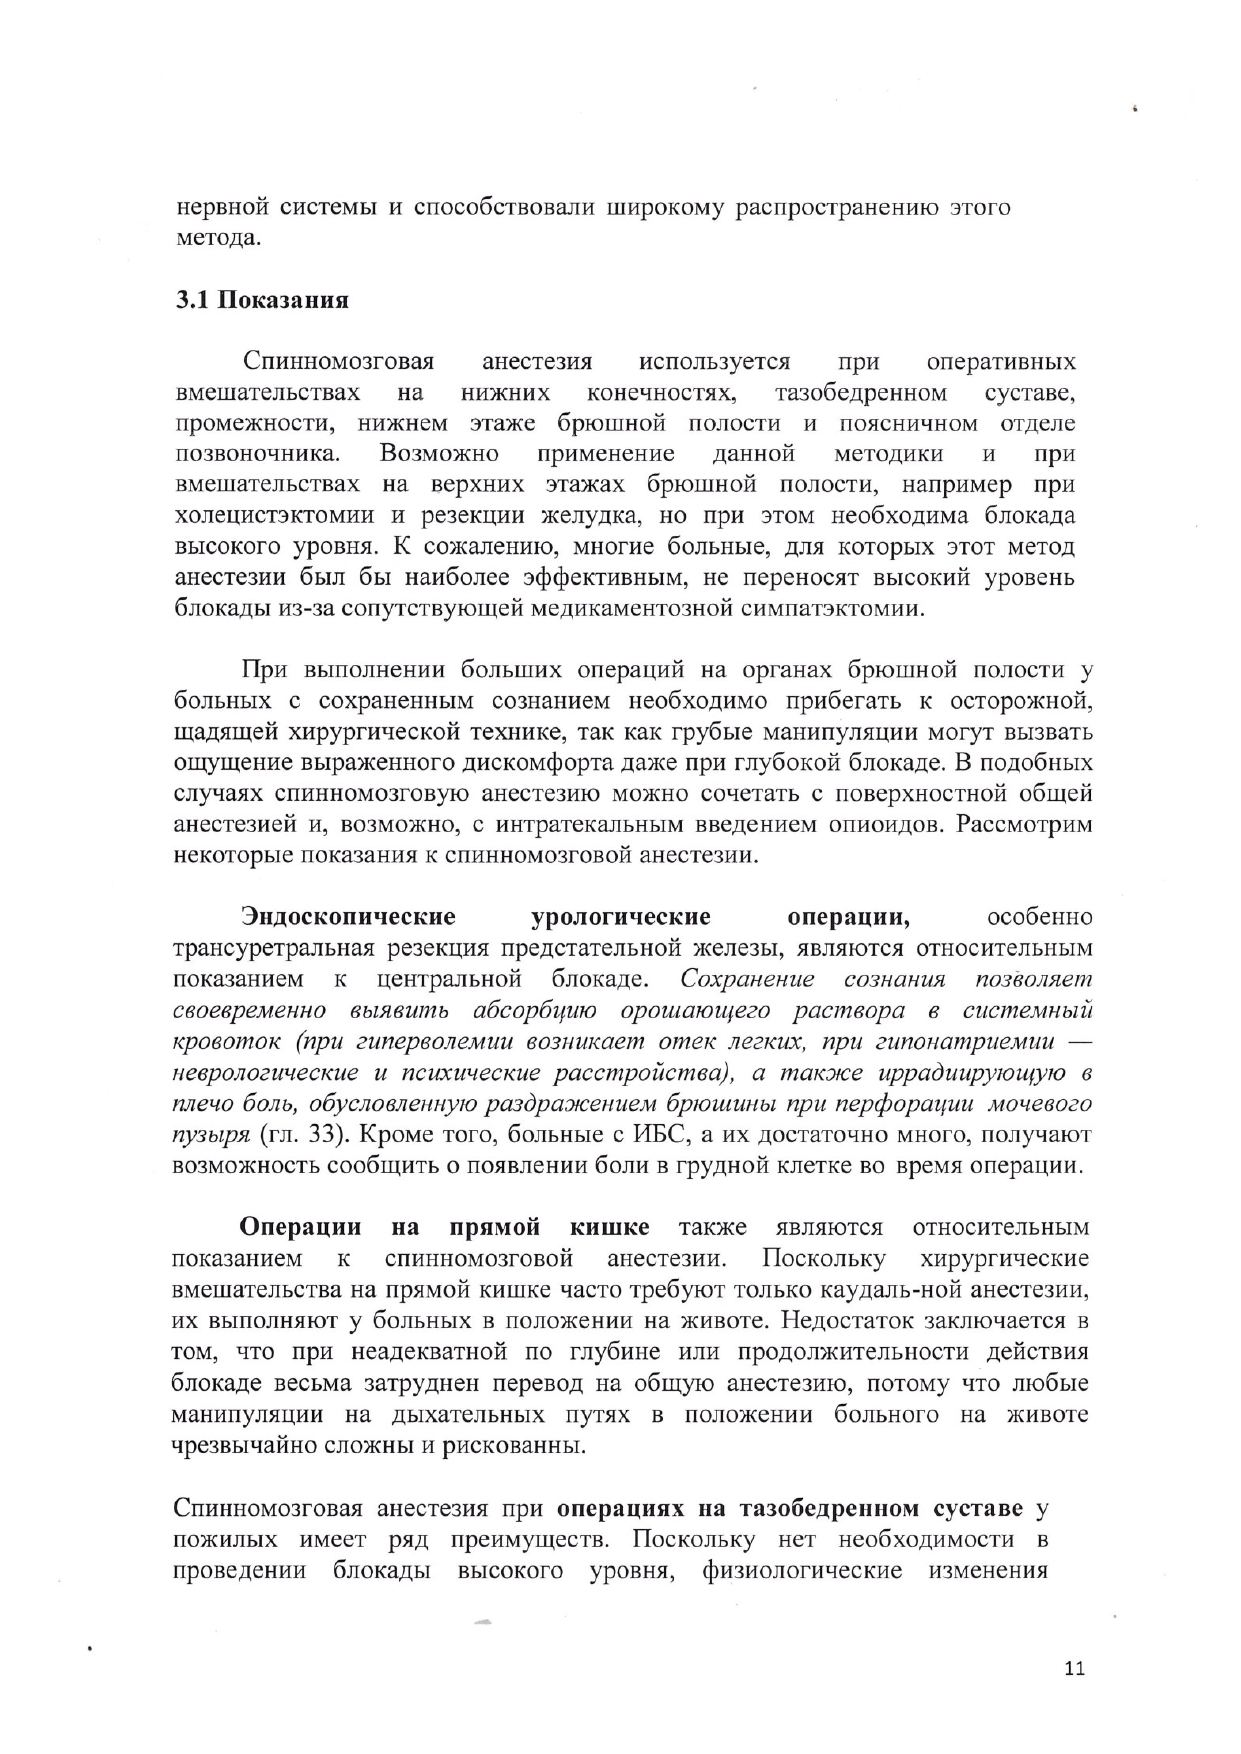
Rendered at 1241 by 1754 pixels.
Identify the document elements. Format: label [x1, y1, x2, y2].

picture [31, 67, 1209, 1687]
